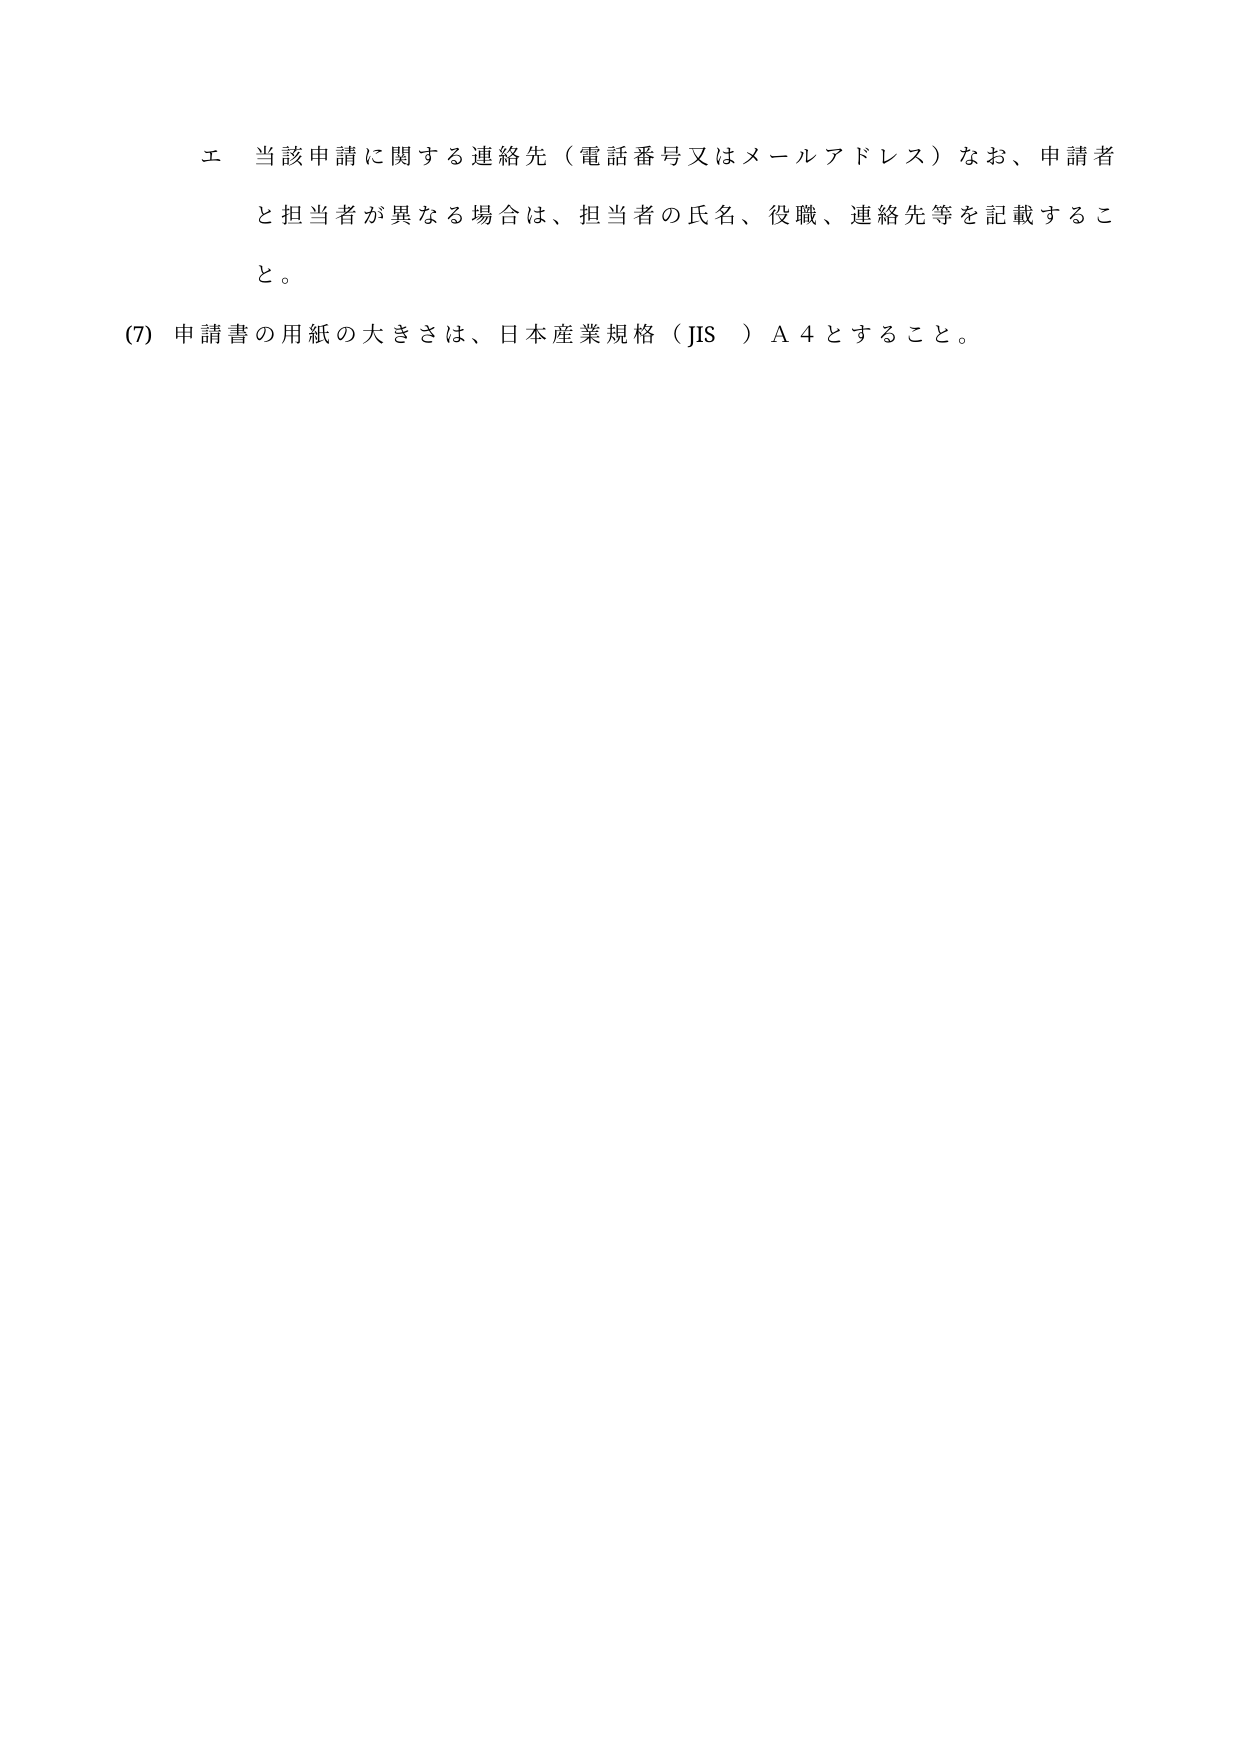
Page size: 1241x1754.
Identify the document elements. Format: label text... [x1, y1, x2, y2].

text エ 当該申請に関する連絡先（電話番号又はメールアドレス）なお、申請者と担当者が異なる場合は、担当者の氏名、役職、連絡先等を記載すること。 [173, 126, 1121, 303]
text (7) 申請書の用紙の大きさは、日本産業規格（JIS）Ａ４とすること。 [119, 303, 1121, 362]
